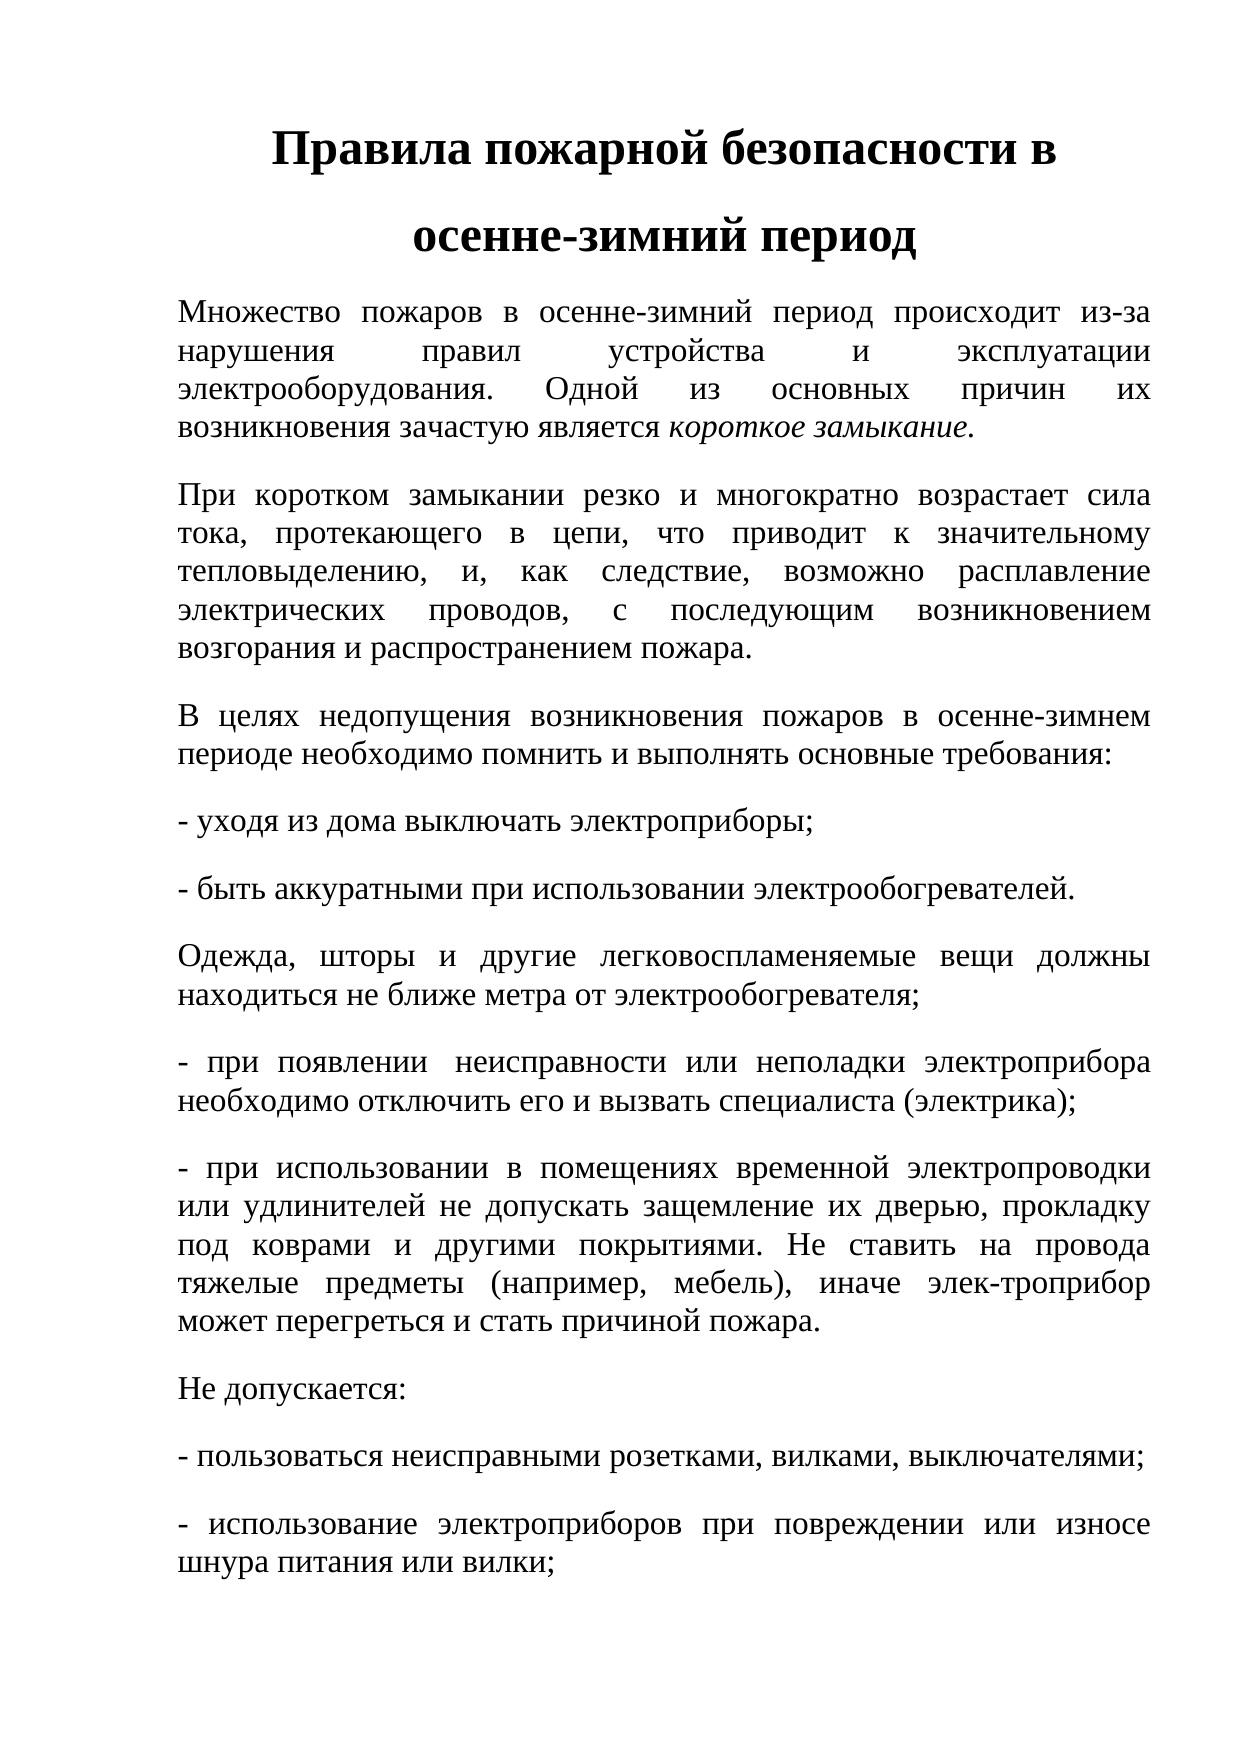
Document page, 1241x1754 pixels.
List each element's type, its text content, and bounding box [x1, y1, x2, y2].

text - быть аккуратными при использовании электрообогревателей. [177, 868, 1152, 906]
text В целях недопущения возникновения пожаров в осенне-зимнем периоде необходимо помнить и выполнять основные требования: [177, 695, 1152, 771]
text - пользоваться неисправными розетками, вилками, выключателями; [177, 1436, 1152, 1474]
text - при использовании в помещениях временной электропроводки или удлинителей не допускать защемление их дверью, прокладку под коврами и другими покрытиями. Не ставить на провода тяжелые предметы (например, мебель), иначе элек-троприбор может перегреться и стать причиной пожара. [177, 1147, 1152, 1339]
text Не допускается: [177, 1368, 1152, 1406]
text Правила пожарной безопасности в [177, 118, 1152, 176]
text - уходя из дома выключать электроприборы; [177, 801, 1152, 839]
text При коротком замыкании резко и многократно возрастает сила тока, протекающего в цепи, что приводит к значительному тепловыделению, и, как следствие, возможно расплавление электрических проводов, с последующим возникновением возгорания и распространением пожара. [177, 474, 1152, 666]
text осенне-зимний период [177, 205, 1152, 262]
text - использование электроприборов при повреждении или износе шнура питания или вилки; [177, 1503, 1152, 1580]
text - при появлении неисправности или неполадки электроприбора необходимо отключить его и вызвать специалиста (электрика); [177, 1041, 1152, 1118]
text Множество пожаров в осенне-зимний период происходит из-за нарушения правил устройства и эксплуатации электрооборудования. Одной из основных причин их возникновения зачастую является короткое замыкание. [177, 291, 1152, 445]
text Одежда, шторы и другие легковоспламеняемые вещи должны находиться не ближе метра от электрообогревателя; [177, 936, 1152, 1012]
